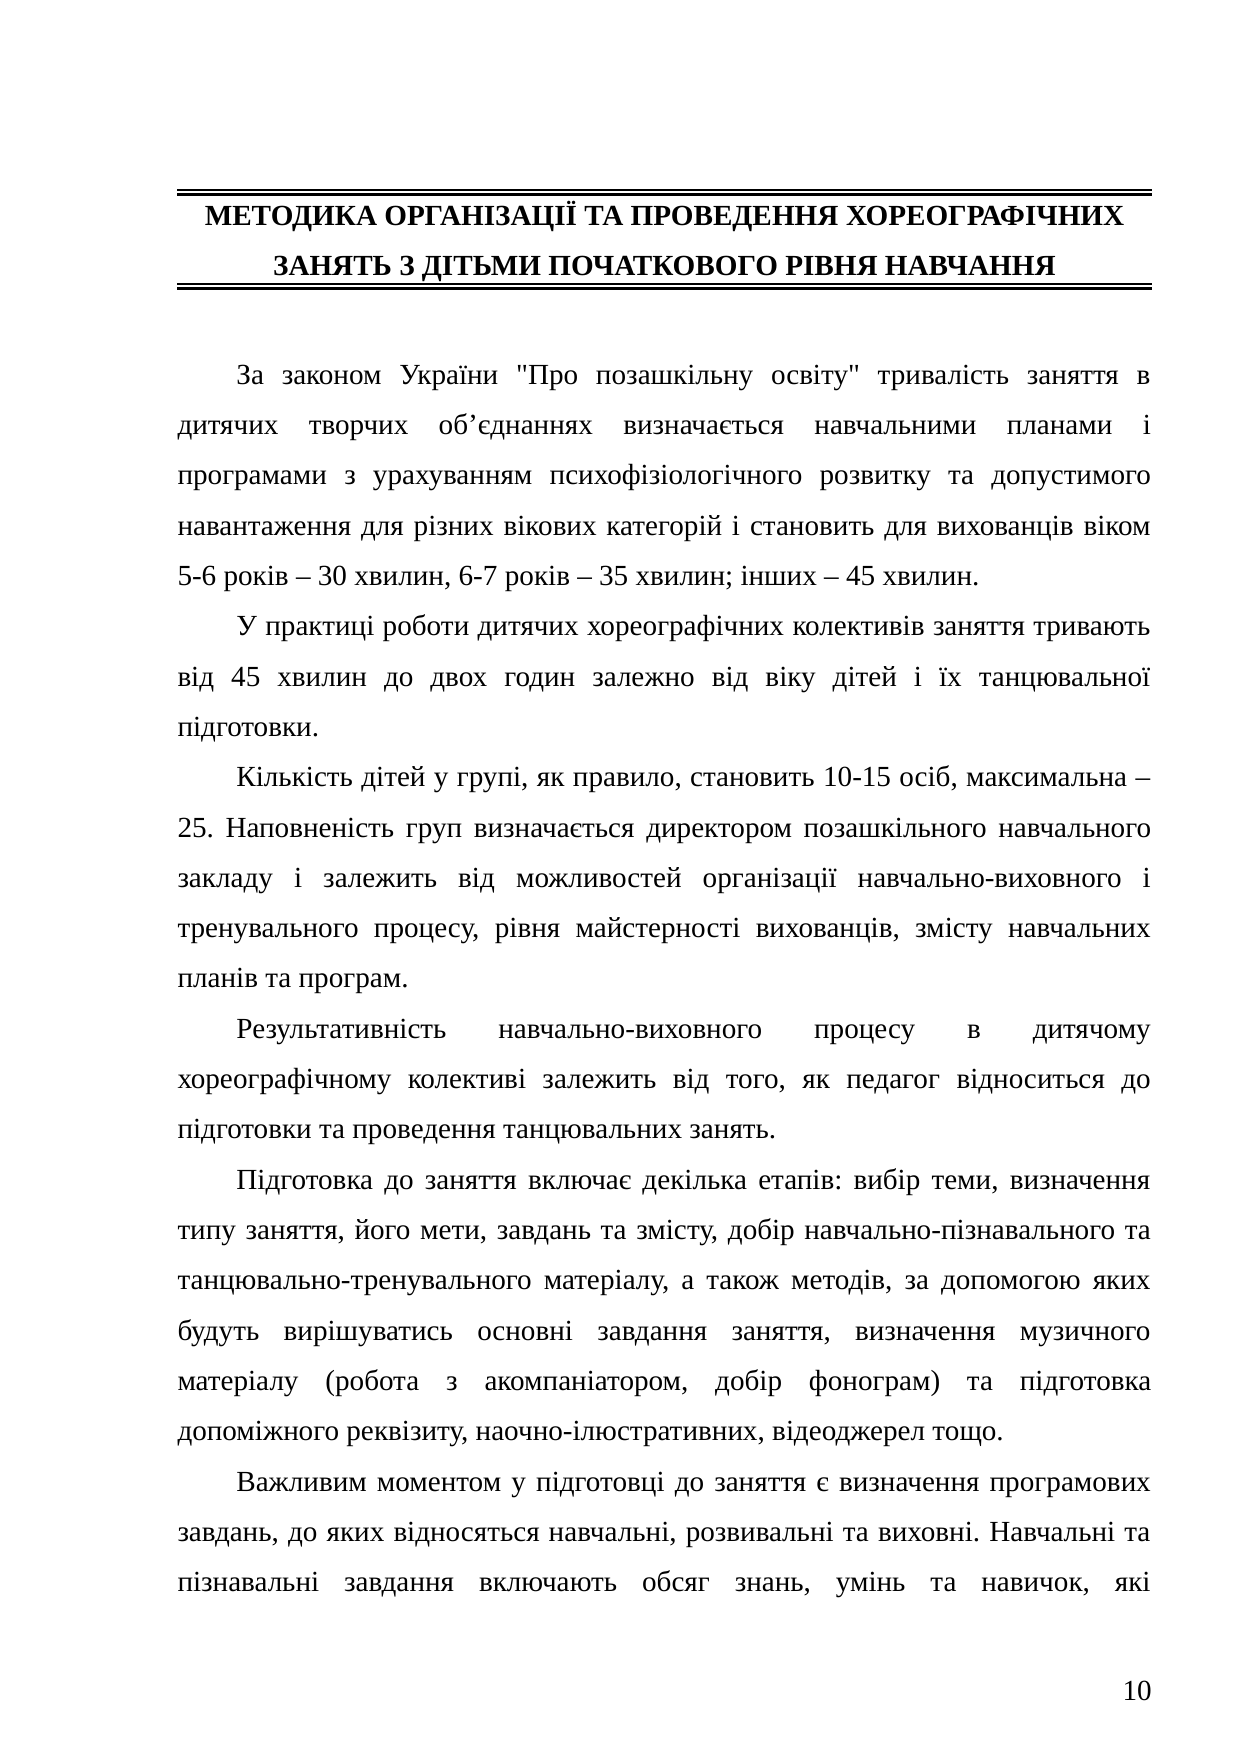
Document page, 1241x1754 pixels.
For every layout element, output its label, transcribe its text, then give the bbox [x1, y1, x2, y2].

text Підготовка до заняття включає декілька етапів: вибір теми, визначення типу заняття, його мети, завдань та змісту, добір навчально-пізнавального та танцювально-тренувального матеріалу, а також методів, за допомогою яких будуть вирішуватись основні завдання заняття, визначення музичного матеріалу (робота з акомпаніатором, добір фонограм) та підготовка допоміжного реквізиту, наочно-ілюстративних, відеоджерел тощо. [177, 1162, 1152, 1447]
subtitle МЕТОДИКА ОРГАНІЗАЦІЇ ТА ПРОВЕДЕННЯ ХОРЕОГРАФІЧНИХ ЗАНЯТЬ З ДІТЬМИ ПОЧАТКОВОГО РІВНЯ НАВЧАННЯ [177, 196, 1152, 283]
text За законом України "Про позашкільну освіту" тривалість заняття в дитячих творчих об’єднаннях визначається навчальними планами і програмами з урахуванням психофізіологічного розвитку та допустимого навантаження для різних вікових категорій і становить для вихованців віком 5-6 років – 30 хвилин, 6-7 років – 35 хвилин; інших – 45 хвилин. [177, 357, 1152, 592]
text У практиці роботи дитячих хореографічних колективів заняття тривають від 45 хвилин до двох годин залежно від віку дітей і їх танцювальної підготовки. [177, 608, 1152, 743]
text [177, 1464, 1152, 1598]
text Кількість дітей у групі, як правило, становить 10-15 осіб, максимальна – 25. Наповненість груп визначається директором позашкільного навчального закладу і залежить від можливостей організації навчально-виховного і тренувального процесу, рівня майстерності вихованців, змісту навчальних планів та програм. [177, 759, 1152, 994]
text Результативність навчально-виховного процесу в дитячому хореографічному колективі залежить від того, як педагог відноситься до підготовки та проведення танцювальних занять. [177, 1011, 1152, 1145]
